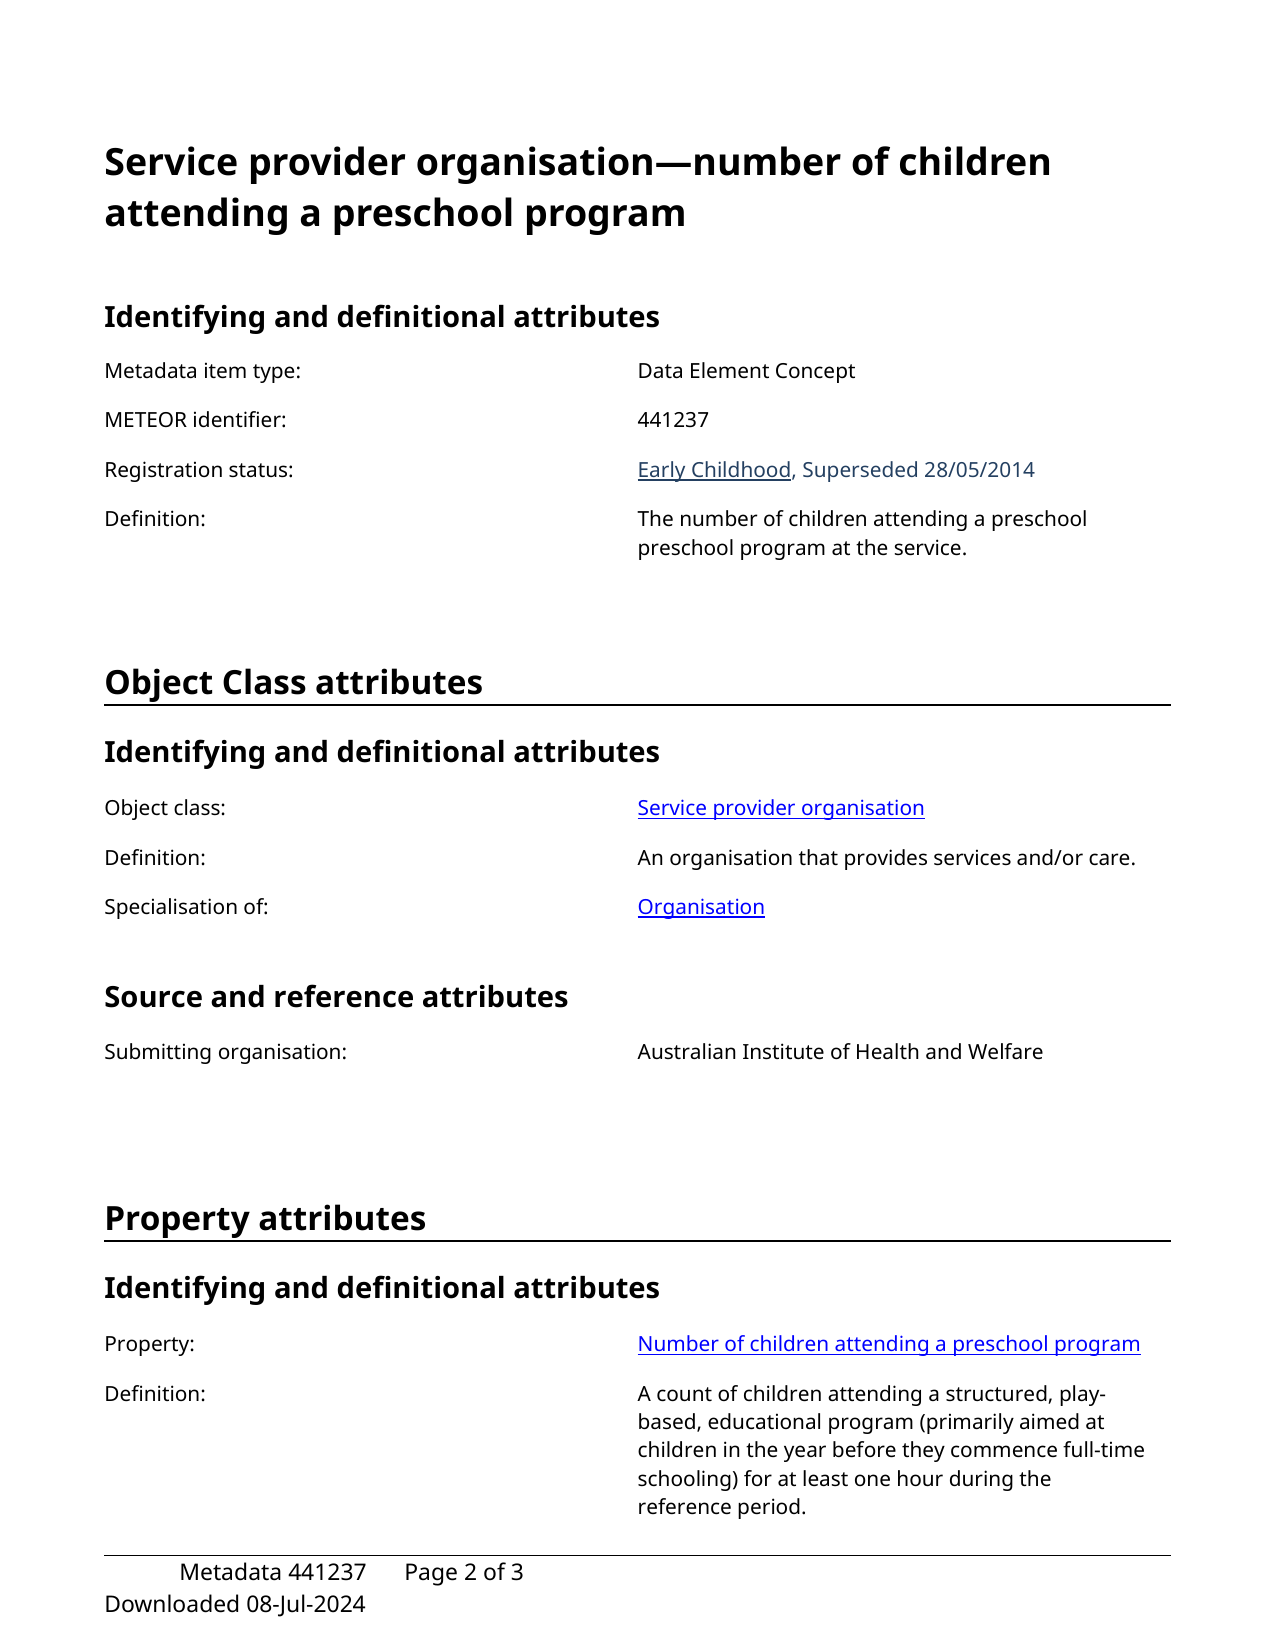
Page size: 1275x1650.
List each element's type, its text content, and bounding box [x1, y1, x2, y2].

table_header Number of children attending a preschool program [626, 1319, 1159, 1368]
table_cell Registration status: [93, 445, 626, 494]
table_cell Organisation [626, 882, 1159, 931]
table_header Object class: [93, 783, 626, 832]
table_cell A count of children attending a structured, play-based, educational program (primarily aimed at children in the year before they commence full-time schooling) for at least one hour during the reference period. [626, 1368, 1159, 1531]
table_cell Definition: [93, 1368, 626, 1531]
table_cell Specialisation of: [93, 882, 626, 931]
table_cell Definition: [93, 494, 626, 571]
table_cell Definition: [93, 833, 626, 882]
table_cell Metadata item type: [93, 346, 626, 395]
table_cell Data Element Concept [626, 346, 1159, 395]
table_cell Submitting organisation: [93, 1027, 626, 1107]
subtitle Service provider organisation—number of children attending a preschool program [104, 135, 1171, 237]
table_header Property: [93, 1319, 626, 1368]
subtitle Object Class attributes [104, 659, 1171, 704]
table_header Service provider organisation [626, 783, 1159, 832]
table_cell The number of children attending a preschool preschool program at the service. [626, 494, 1159, 571]
table_cell 441237 [626, 395, 1159, 444]
table_cell Source and reference attributes [93, 931, 1159, 1027]
subtitle Identifying and definitional attributes [104, 1267, 1171, 1307]
subtitle Identifying and definitional attributes [104, 731, 1171, 771]
table_cell Australian Institute of Health and Welfare [626, 1027, 1159, 1107]
subtitle Property attributes [104, 1195, 1171, 1240]
table_cell Early Childhood, Superseded 28/05/2014 [626, 445, 1159, 494]
table_cell METEOR identifier: [93, 395, 626, 444]
table_header Identifying and definitional attributes [93, 250, 1159, 346]
table_cell An organisation that provides services and/or care. [626, 833, 1159, 882]
